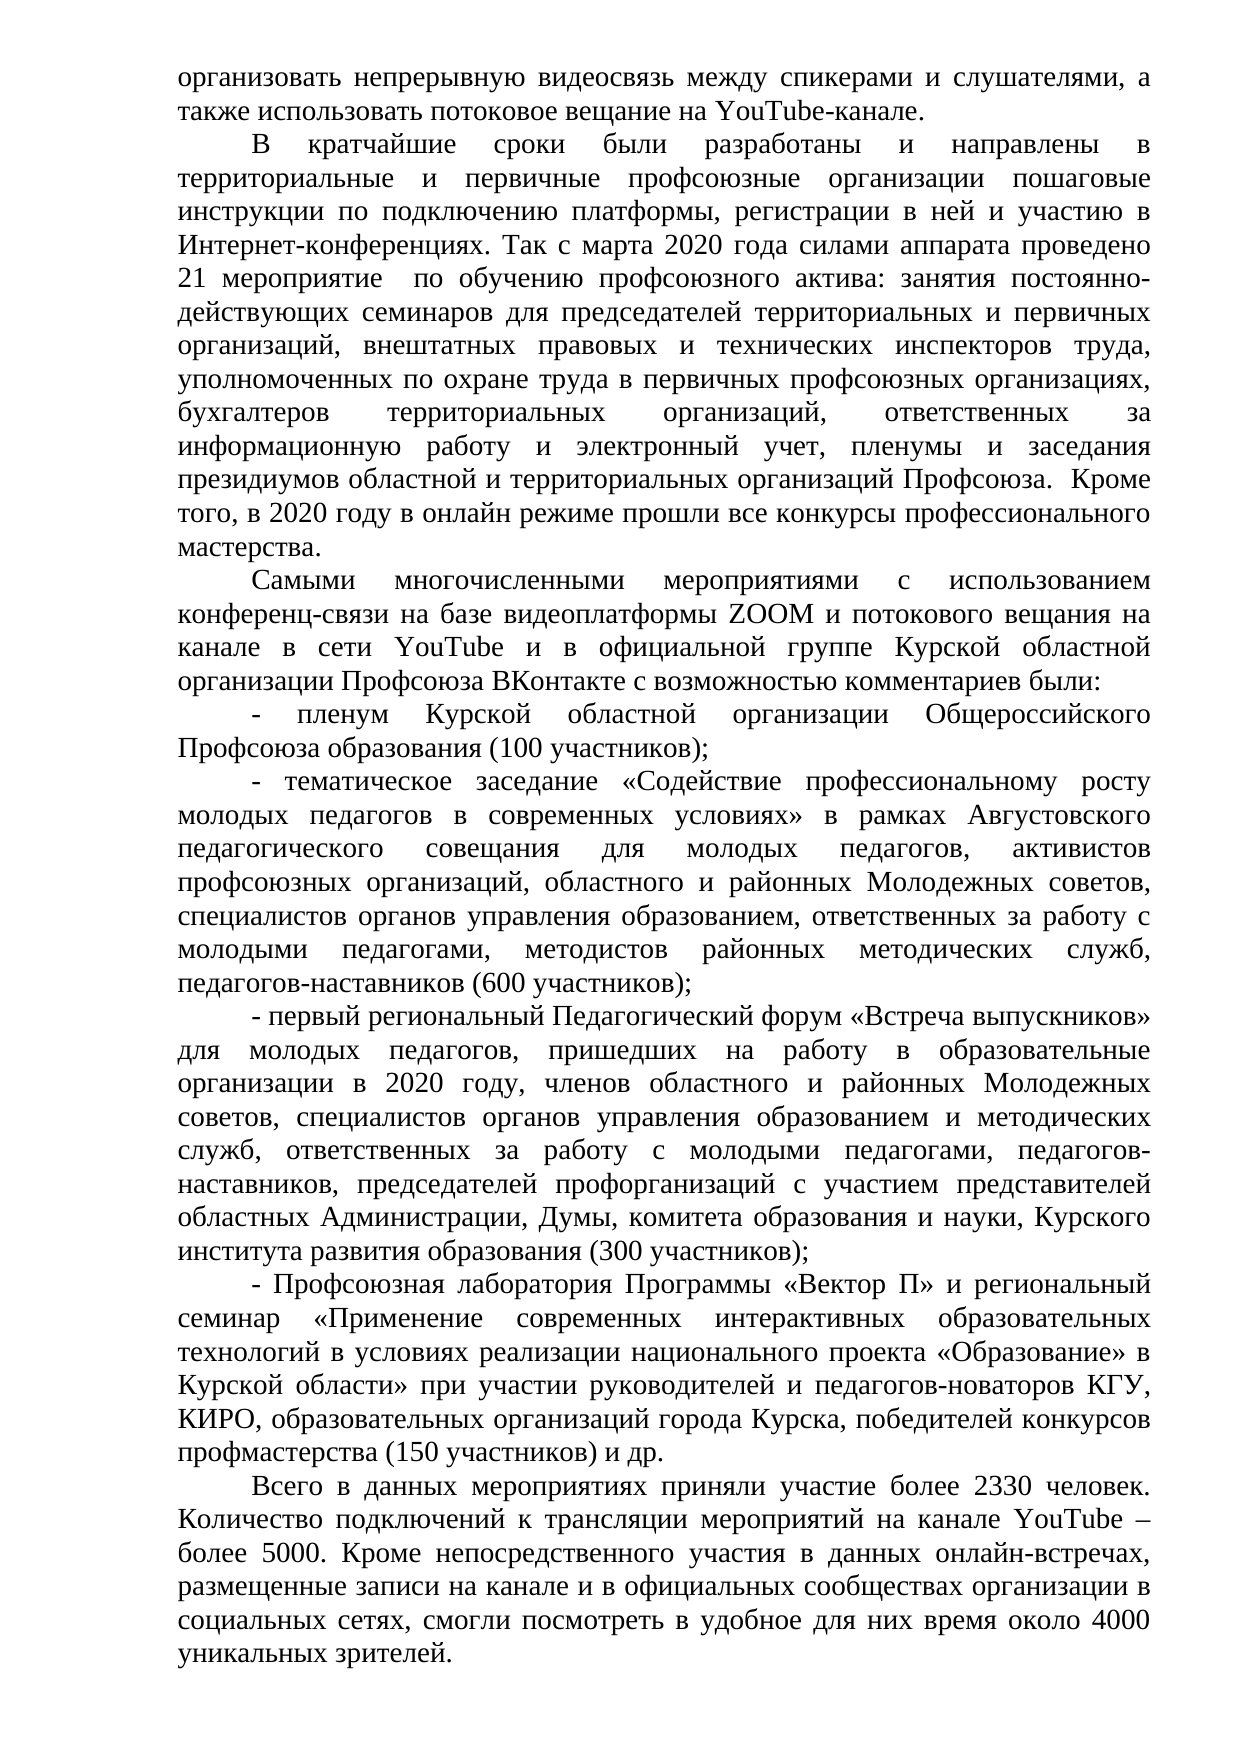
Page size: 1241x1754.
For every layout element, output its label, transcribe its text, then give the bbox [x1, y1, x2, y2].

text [177, 59, 1152, 126]
text - тематическое заседание «Содействие профессиональному росту молодых педагогов в современных условиях» в рамках Августовского педагогического совещания для молодых педагогов, активистов профсоюзных организаций, областного и районных Молодежных советов, специалистов органов управления образованием, ответственных за работу с молодыми педагогами, методистов районных методических служб, педагогов-наставников (600 участников); [177, 763, 1152, 998]
text В кратчайшие сроки были разработаны и направлены в территориальные и первичные профсоюзные организации пошаговые инструкции по подключению платформы, регистрации в ней и участию в Интернет-конференциях. Так с марта 2020 года силами аппарата проведено 21 мероприятие по обучению профсоюзного актива: занятия постоянно-действующих семинаров для председателей территориальных и первичных организаций, внештатных правовых и технических инспекторов труда, уполномоченных по охране труда в первичных профсоюзных организациях, бухгалтеров территориальных организаций, ответственных за информационную работу и электронный учет, пленумы и заседания президиумов областной и территориальных организаций Профсоюза. Кроме того, в 2020 году в онлайн режиме прошли все конкурсы профессионального мастерства. [177, 126, 1152, 562]
text - первый региональный Педагогический форум «Встреча выпускников» для молодых педагогов, пришедших на работу в образовательные организации в 2020 году, членов областного и районных Молодежных советов, специалистов органов управления образованием и методических служб, ответственных за работу с молодыми педагогами, педагогов-наставников, председателей профорганизаций с участием представителей областных Администрации, Думы, комитета образования и науки, Курского института развития образования (300 участников); [177, 998, 1152, 1267]
text Самыми многочисленными мероприятиями с использованием конференц-связи на базе видеоплатформы ZOOM и потокового вещания на канале в сети YouTube и в официальной группе Курской областной организации Профсоюза ВКонтакте с возможностью комментариев были: [177, 562, 1152, 696]
text - пленум Курской областной организации Общероссийского Профсоюза образования (100 участников); [177, 696, 1152, 763]
text - Профсоюзная лаборатория Программы «Вектор П» и региональный семинар «Применение современных интерактивных образовательных технологий в условиях реализации национального проекта «Образование» в Курской области» при участии руководителей и педагогов-новаторов КГУ, КИРО, образовательных организаций города Курска, победителей конкурсов профмастерства (150 участников) и др. [177, 1267, 1152, 1468]
text Всего в данных мероприятиях приняли участие более 2330 человек. Количество подключений к трансляции мероприятий на канале YouTube – более 5000. Кроме непосредственного участия в данных онлайн-встречах, размещенные записи на канале и в официальных сообществах организации в социальных сетях, смогли посмотреть в удобное для них время около 4000 уникальных зрителей. [177, 1468, 1152, 1669]
